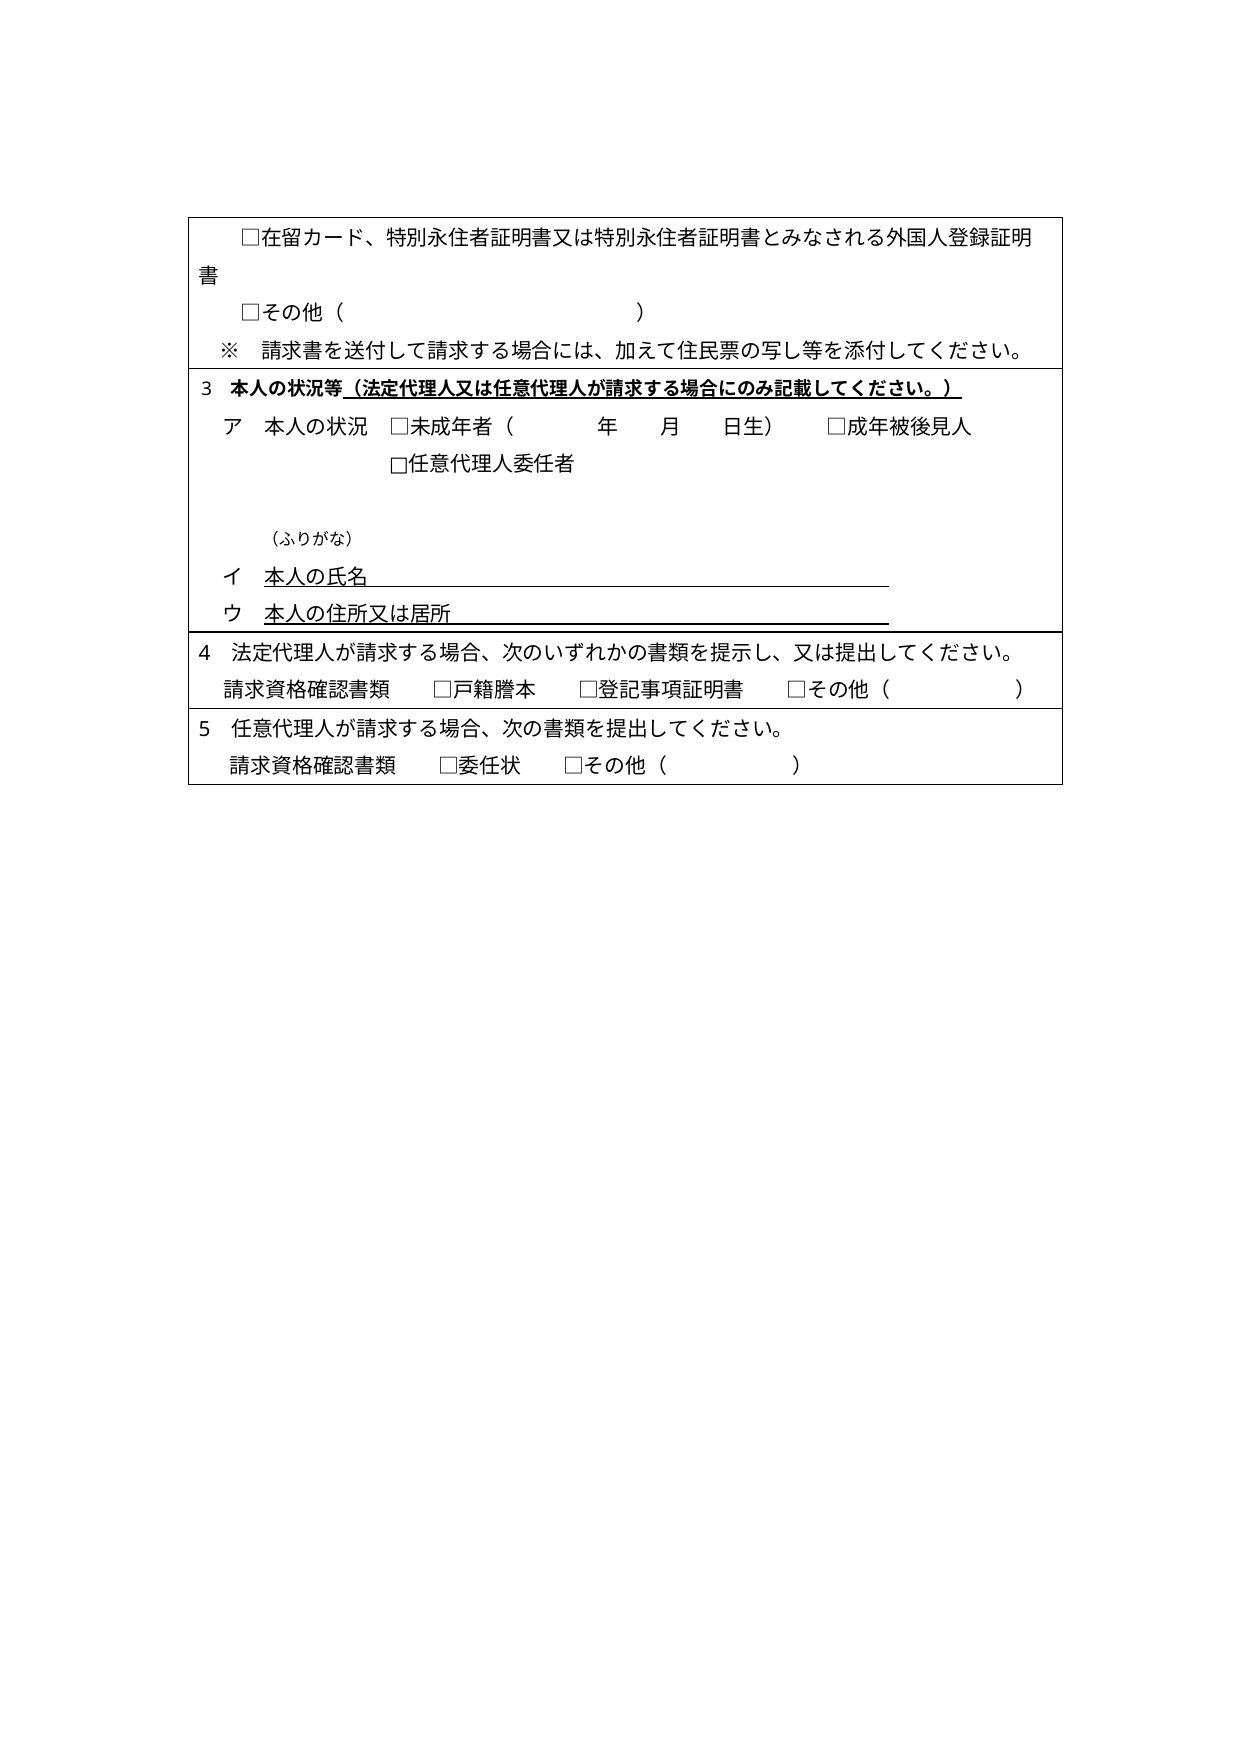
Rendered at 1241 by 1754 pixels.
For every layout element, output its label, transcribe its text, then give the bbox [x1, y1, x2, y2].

table_cell 5 任意代理人が請求する場合、次の書類を提出してください。 請求資格確認書類 □委任状 □その他（ ） [189, 709, 1062, 783]
table_cell 3 本人の状況等（法定代理人又は任意代理人が請求する場合にのみ記載してください。） ア 本人の状況 □未成年者（ 年 月 日生） □成年被後見人 □任意代理人委任者 （ふりがな） イ 本人の氏名 ウ 本人の住所又は居所 [189, 369, 1062, 631]
table_cell 4 法定代理人が請求する場合、次のいずれかの書類を提示し、又は提出してください。 請求資格確認書類 □戸籍謄本 □登記事項証明書 □その他（ ） [189, 633, 1062, 707]
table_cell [189, 218, 1062, 368]
